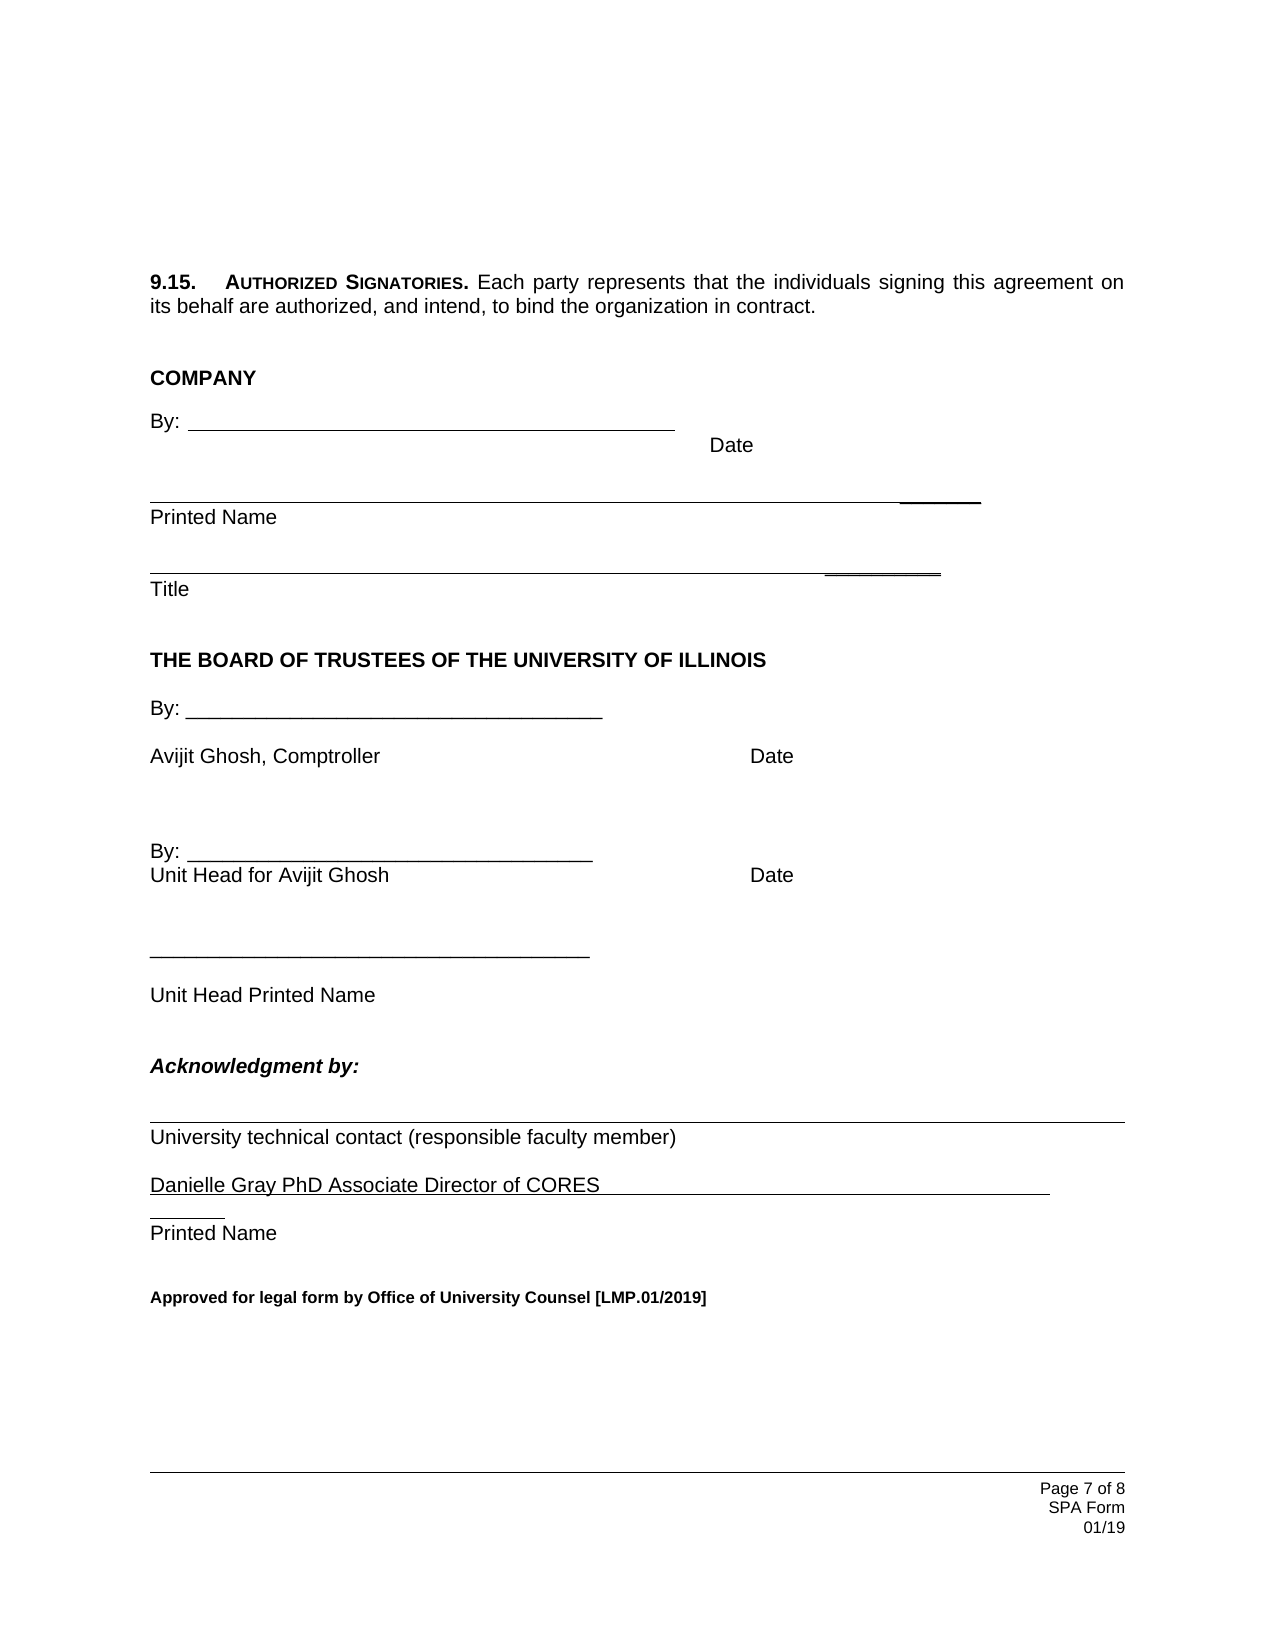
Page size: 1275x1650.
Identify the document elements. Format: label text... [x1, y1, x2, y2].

text Avijit Ghosh, Comptroller Date [150, 744, 1125, 768]
text Unit Head for Avijit Ghosh Date [150, 863, 1125, 911]
text Printed Name [150, 1221, 1125, 1245]
text University technical contact (responsible faculty member) [150, 1125, 1125, 1149]
text By: ___________________________________ [150, 839, 1125, 863]
text THE BOARD OF TRUSTEES OF THE UNIVERSITY OF ILLINOIS [150, 648, 1125, 672]
text 9.15. Authorized Signatories. Each party represents that the individuals signing this agreement on its behalf are authorized, and intend, to bind the organization in contract. [150, 270, 1125, 318]
text _______ [150, 481, 1125, 504]
text Approved for legal form by Office of University Counsel [LMP.01/2019] [150, 1288, 1125, 1307]
text Title [150, 576, 1125, 600]
text Printed Name [150, 504, 1125, 528]
text By: ____________________________________ [150, 696, 1125, 744]
text By: [150, 409, 1125, 433]
text __________ [150, 552, 1125, 576]
text COMPANY [150, 366, 1125, 389]
text Danielle Gray PhD Associate Director of CORES [150, 1173, 1125, 1221]
text ______________________________________ [150, 934, 1125, 982]
text Date [150, 433, 1125, 457]
text Unit Head Printed Name [150, 982, 1125, 1006]
text Acknowledgment by: [150, 1054, 1125, 1078]
